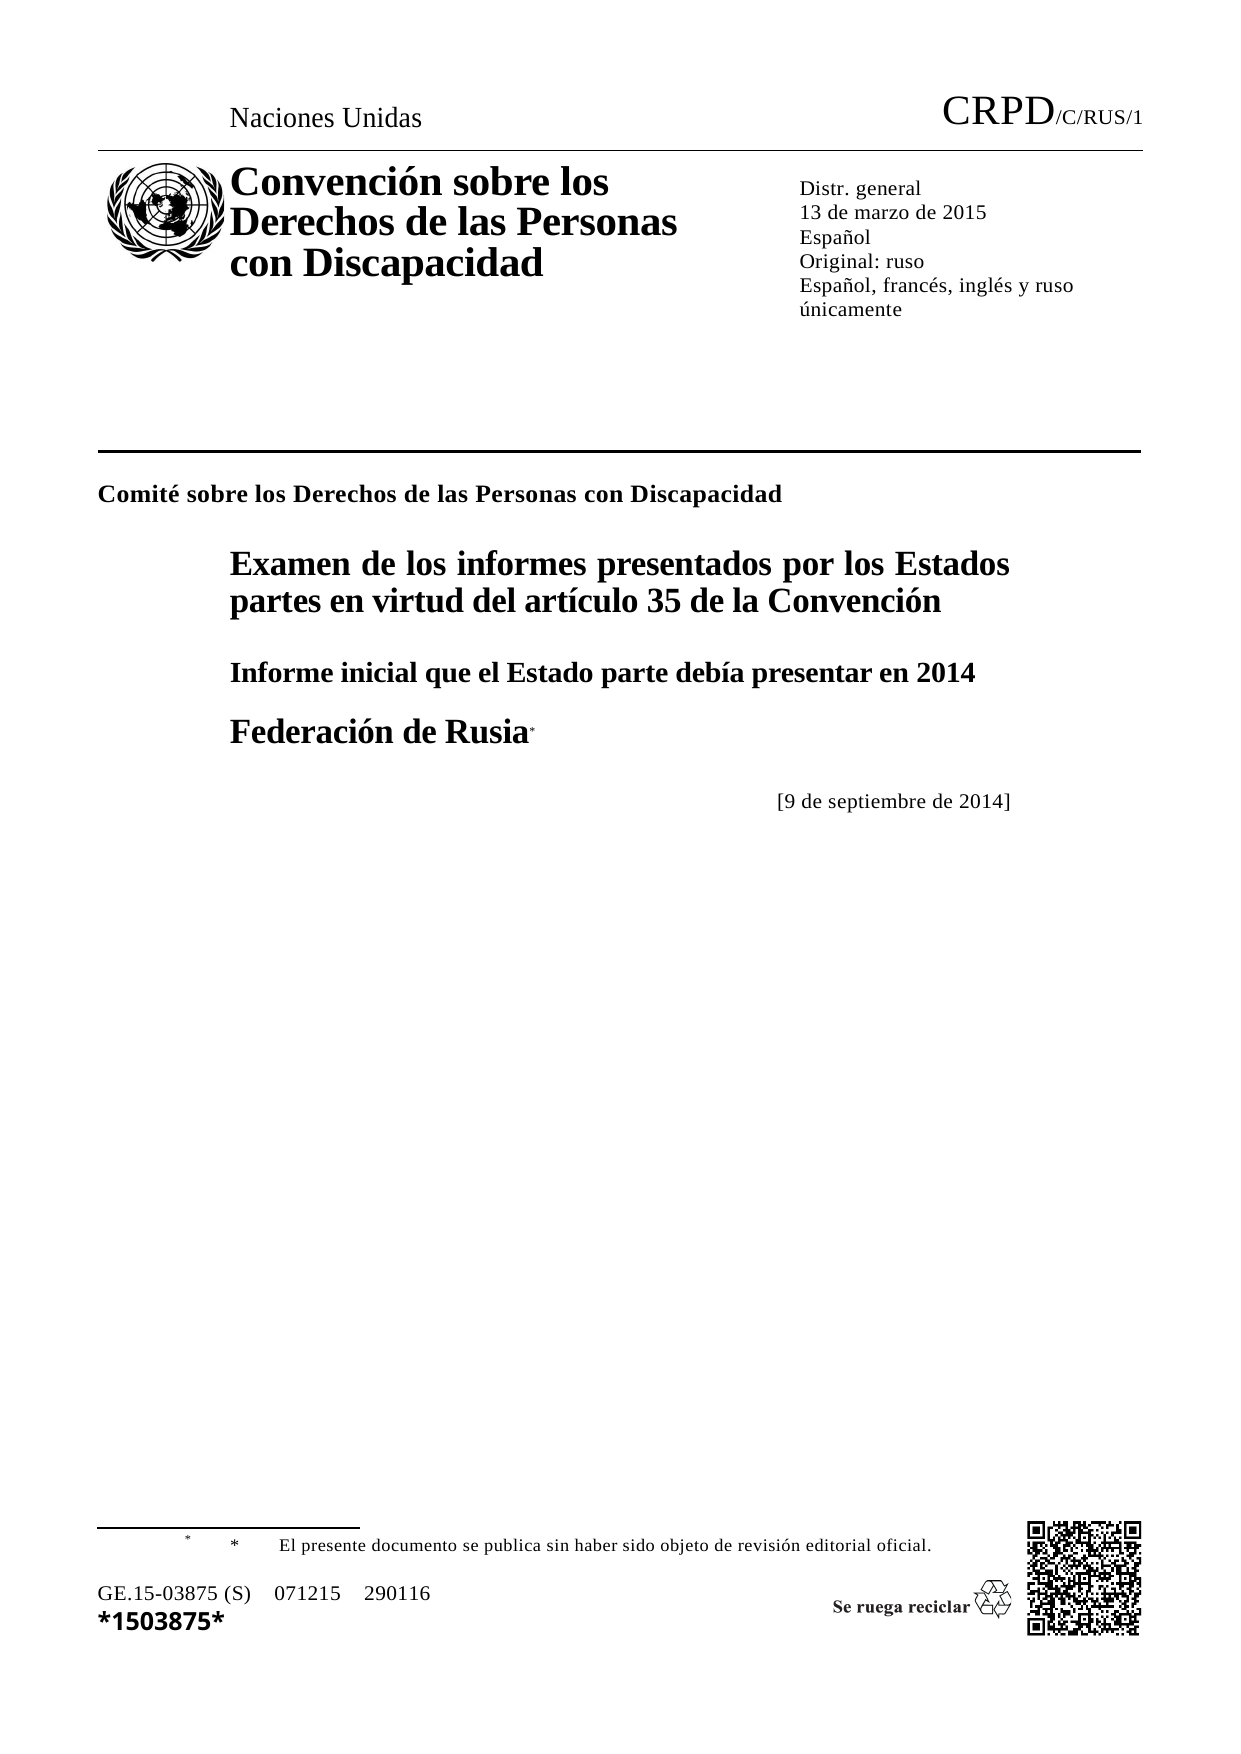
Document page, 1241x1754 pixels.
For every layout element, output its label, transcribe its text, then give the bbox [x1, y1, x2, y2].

text Federación de Rusia* [97, 714, 1011, 751]
picture [1027, 1521, 1142, 1636]
text Informe inicial que el Estado parte debía presentar en 2014 [97, 658, 1011, 689]
text [9 de septiembre de 2014] [229, 789, 1011, 814]
text Comité sobre los Derechos de las Personas con Discapacidad [97, 479, 1143, 508]
picture [107, 163, 225, 262]
picture [833, 1580, 1012, 1619]
text Examen de los informes presentados por los Estados partes en virtud del artículo 35 de la Convención [97, 545, 1011, 620]
